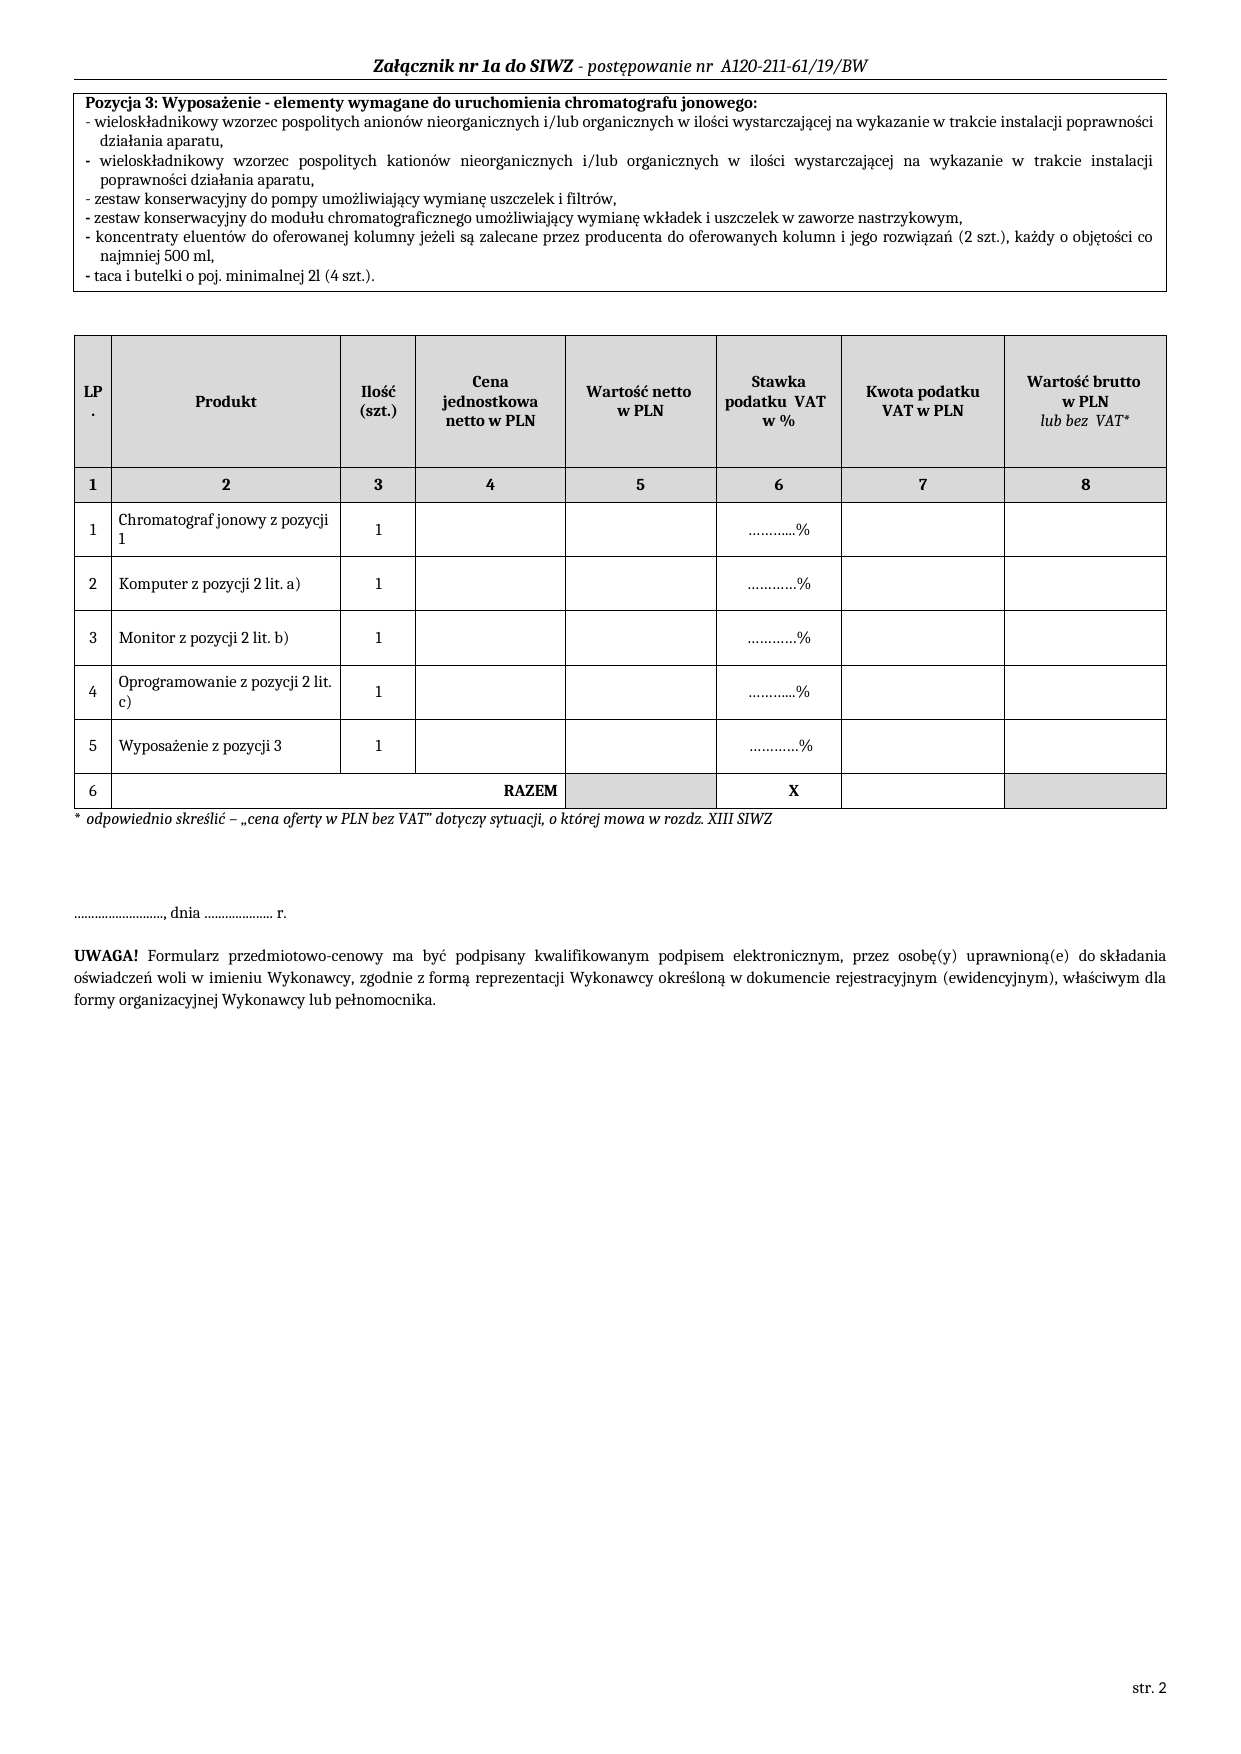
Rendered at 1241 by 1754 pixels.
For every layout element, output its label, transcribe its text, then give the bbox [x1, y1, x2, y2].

table_cell 1 [341, 557, 415, 610]
table_cell 3 [341, 468, 415, 502]
table_cell 1 [75, 468, 111, 502]
table_cell 1 [75, 503, 111, 556]
table_cell 7 [842, 468, 1004, 502]
table_cell [1005, 557, 1166, 610]
table_cell 6 [75, 774, 111, 808]
table_cell Monitor z pozycji 2 lit. b) [112, 611, 340, 664]
table_cell …………% [717, 611, 841, 664]
table_cell 1 [341, 720, 415, 773]
table_header Cena jednostkowa netto w PLN [416, 336, 565, 467]
table_cell [1005, 720, 1166, 773]
text .........................., dnia .................... r. [44, 904, 1168, 923]
table_header Ilość (szt.) [341, 336, 415, 467]
table_cell Oprogramowanie z pozycji 2 lit. c) [112, 666, 340, 719]
table_cell 4 [416, 468, 565, 502]
table_header Wartość netto w PLN [566, 336, 716, 467]
table_cell RAZEM [112, 774, 565, 808]
table_cell 3 [75, 611, 111, 664]
table_cell [842, 557, 1004, 610]
table_cell …………% [717, 557, 841, 610]
table_cell 4 [75, 666, 111, 719]
table_cell [416, 503, 565, 556]
table_cell [416, 611, 565, 664]
table_cell [566, 774, 716, 808]
table_cell [566, 720, 716, 773]
table_header Stawka podatku VAT w % [717, 336, 841, 467]
table_cell [566, 611, 716, 664]
table_cell Komputer z pozycji 2 lit. a) [112, 557, 340, 610]
table_cell 5 [566, 468, 716, 502]
table_cell [416, 557, 565, 610]
table_cell 2 [75, 557, 111, 610]
table_cell 5 [75, 720, 111, 773]
table_cell 1 [341, 611, 415, 664]
table_cell Chromatograf jonowy z pozycji 1 [112, 503, 340, 556]
table_cell ………...% [717, 503, 841, 556]
table_cell [842, 611, 1004, 664]
table_cell [1005, 666, 1166, 719]
text UWAGA! Formularz przedmiotowo-cenowy ma być podpisany kwalifikowanym podpisem elektronicznym, przez osobę(y) uprawnioną(e) do składania oświadczeń woli w imieniu Wykonawcy, zgodnie z formą reprezentacji Wykonawcy określoną w dokumencie rejestracyjnym (ewidencyjnym), właściwym dla formy organizacyjnej Wykonawcy lub pełnomocnika. [74, 947, 1166, 1010]
table_header Kwota podatku VAT w PLN [842, 336, 1004, 467]
table_cell X [717, 774, 841, 808]
table_cell [566, 557, 716, 610]
table_cell ………...% [717, 666, 841, 719]
table_cell [842, 666, 1004, 719]
table_cell Pozycja 3: Wyposażenie - elementy wymagane do uruchomienia chromatografu jonowego: - wieloskładnikowy wzorzec pospolitych anionów nieorganicznych i/lub organicznych w ilości wystarczającej na wykazanie w trakcie instalacji poprawności działania aparatu, - wieloskładnikowy wzorzec pospolitych kationów nieorganicznych i/lub organicznych w ilości wystarczającej na wykazanie w trakcie instalacji poprawności działania aparatu, - zestaw konserwacyjny do pompy umożliwiający wymianę uszczelek i filtrów, - zestaw konserwacyjny do modułu chromatograficznego umożliwiający wymianę wkładek i uszczelek w zaworze nastrzykowym, - koncentraty eluentów do oferowanej kolumny jeżeli są zalecane przez producenta do oferowanych kolumn i jego rozwiązań (2 szt.), każdy o objętości co najmniej 500 ml, - taca i butelki o poj. minimalnej 2l (4 szt.). [74, 94, 1166, 291]
table_cell [842, 720, 1004, 773]
table_cell [842, 774, 1004, 808]
table_cell …………% [717, 720, 841, 773]
table_cell [842, 503, 1004, 556]
table_cell 1 [341, 503, 415, 556]
table_cell 2 [112, 468, 340, 502]
text * odpowiednio skreślić – „cena oferty w PLN bez VAT” dotyczy sytuacji, o której mowa w rozdz. XIII SIWZ [74, 809, 1166, 828]
table_cell Wyposażenie z pozycji 3 [112, 720, 340, 773]
table_cell [1005, 774, 1166, 808]
table_cell [566, 666, 716, 719]
table_header Produkt [112, 336, 340, 467]
table_cell 8 [1005, 468, 1166, 502]
table_header LP. [75, 336, 111, 467]
table_cell [416, 666, 565, 719]
table_cell 1 [341, 666, 415, 719]
table_cell [1005, 611, 1166, 664]
table_cell [566, 503, 716, 556]
table_header Wartość brutto w PLN lub bez VAT* [1005, 336, 1166, 467]
table_cell [1005, 503, 1166, 556]
table_cell 6 [717, 468, 841, 502]
table_cell [416, 720, 565, 773]
